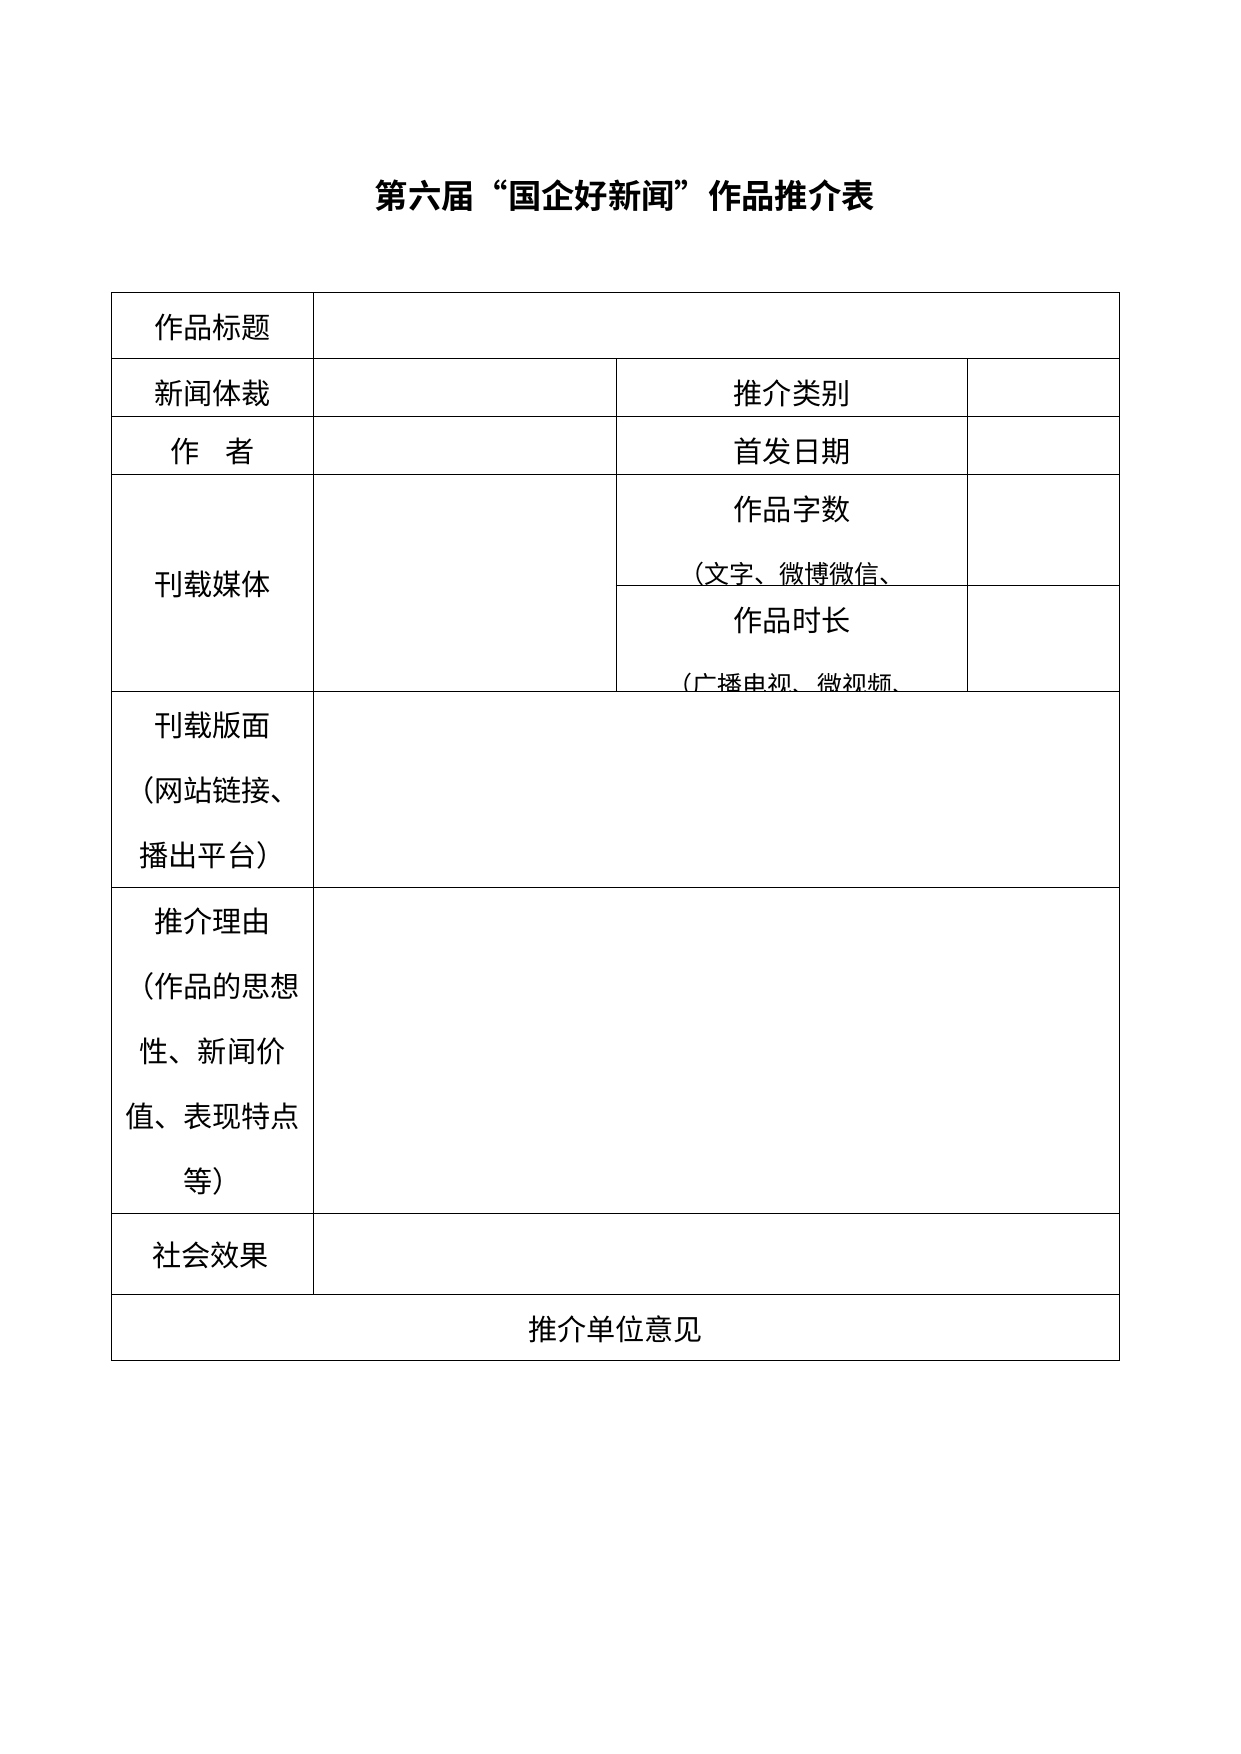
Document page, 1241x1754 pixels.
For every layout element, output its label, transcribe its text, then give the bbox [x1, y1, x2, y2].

table_header 作品标题 [112, 293, 313, 358]
table_cell [968, 417, 1119, 474]
table_cell 作品时长 （广播电视、微视频、 国际传播作品） [617, 586, 967, 691]
table_cell [314, 359, 616, 416]
table_cell [314, 692, 1119, 887]
table_cell 作 者 [112, 417, 313, 474]
table_cell 作品字数 （文字、微博微信、 国际传播作品） [617, 475, 967, 585]
text 第六届“国企好新闻”作品推介表 [187, 162, 1053, 227]
table_cell 推介单位意见 [112, 1295, 1119, 1360]
table_cell 新闻体裁 [112, 359, 313, 416]
table_cell 刊载媒体 [112, 475, 313, 691]
table_cell [314, 475, 616, 691]
table_cell 社会效果 [112, 1214, 313, 1294]
table_cell 推介理由 （作品的思想性、新闻价值、表现特点等） [112, 888, 313, 1213]
table_cell 推介类别 [617, 359, 967, 416]
table_cell [968, 475, 1119, 585]
table_cell 首发日期 [617, 417, 967, 474]
table_cell 刊载版面 （网站链接、播出平台） [112, 692, 313, 887]
table_cell [314, 1214, 1119, 1294]
table_cell [968, 586, 1119, 691]
table_cell [314, 417, 616, 474]
table_header [314, 293, 1119, 358]
table_cell [314, 888, 1119, 1213]
table_cell [968, 359, 1119, 416]
